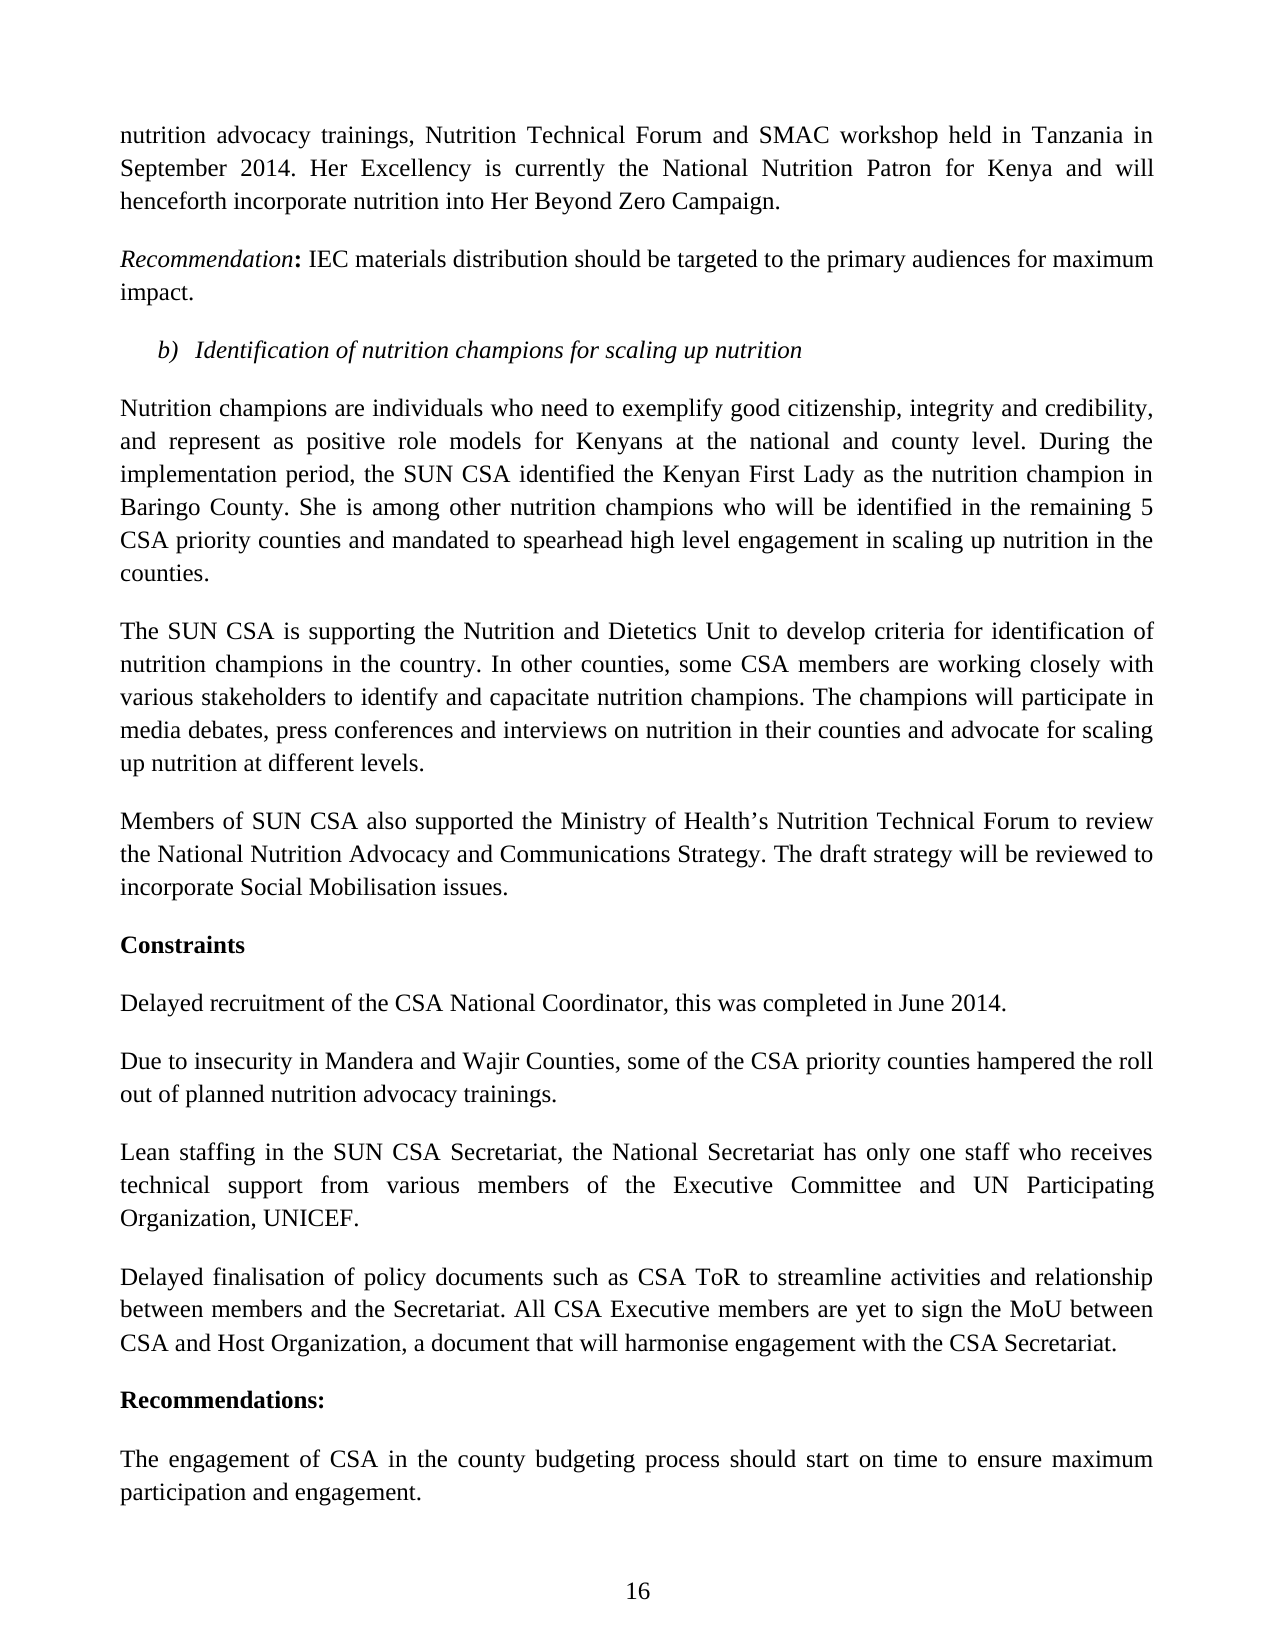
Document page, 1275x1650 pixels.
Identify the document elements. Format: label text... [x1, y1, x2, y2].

text Recommendations: [120, 1386, 1155, 1414]
text Recommendation: IEC materials distribution should be targeted to the primary audiences for maximum impact. [120, 244, 1155, 306]
text Nutrition champions are individuals who need to exemplify good citizenship, integrity and credibility, and represent as positive role models for Kenyans at the national and county level. During the implementation period, the SUN CSA identified the Kenyan First Lady as the nutrition champion in Baringo County. She is among other nutrition champions who will be identified in the remaining 5 CSA priority counties and mandated to spearhead high level engagement in scaling up nutrition in the counties. [120, 393, 1155, 587]
text Delayed recruitment of the CSA National Coordinator, this was completed in June 2014. [120, 988, 1155, 1017]
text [120, 120, 1155, 215]
text The engagement of CSA in the county budgeting process should start on time to ensure maximum participation and engagement. [120, 1444, 1155, 1505]
text Lean staffing in the SUN CSA Secretariat, the National Secretariat has only one staff who receives technical support from various members of the Executive Committee and UN Participating Organization, UNICEF. [120, 1137, 1155, 1232]
text Constraints [120, 930, 1155, 959]
text The SUN CSA is supporting the Nutrition and Dietetics Unit to develop criteria for identification of nutrition champions in the country. In other counties, some CSA members are working closely with various stakeholders to identify and capacitate nutrition champions. The champions will participate in media debates, press conferences and interviews on nutrition in their counties and advocate for scaling up nutrition at different levels. [120, 616, 1155, 777]
list Identification of nutrition champions for scaling up nutrition [157, 335, 1155, 364]
text Due to insecurity in Mandera and Wajir Counties, some of the CSA priority counties hampered the roll out of planned nutrition advocacy trainings. [120, 1046, 1155, 1108]
text Delayed finalisation of policy documents such as CSA ToR to streamline activities and relationship between members and the Secretariat. All CSA Executive members are yet to sign the MoU between CSA and Host Organization, a document that will harmonise engagement with the CSA Secretariat. [120, 1262, 1155, 1356]
text Members of SUN CSA also supported the Ministry of Health’s Nutrition Technical Forum to review the National Nutrition Advocacy and Communications Strategy. The draft strategy will be reviewed to incorporate Social Mobilisation issues. [120, 806, 1155, 901]
